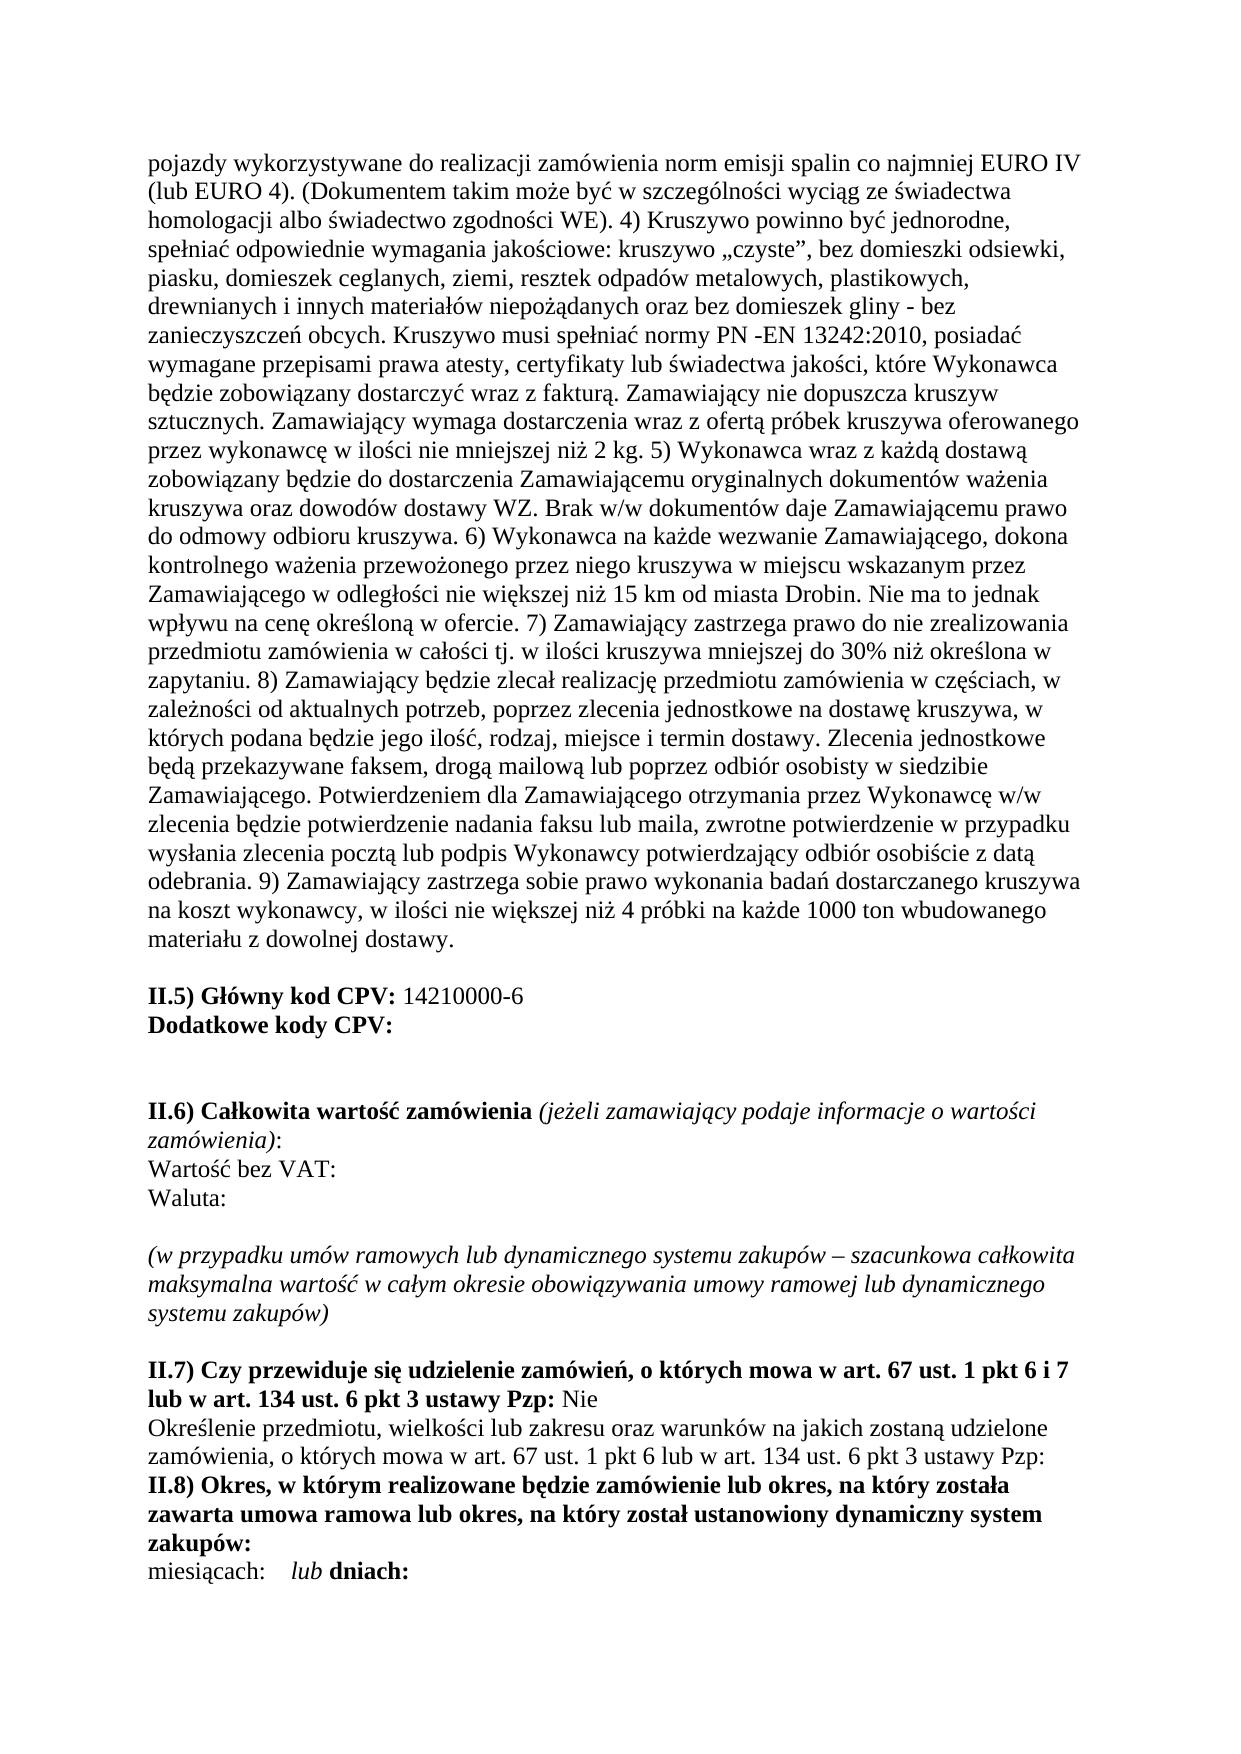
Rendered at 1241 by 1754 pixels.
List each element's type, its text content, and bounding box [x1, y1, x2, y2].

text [148, 148, 1093, 1211]
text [148, 1326, 1093, 1585]
text (w przypadku umów ramowych lub dynamicznego systemu zakupów – szacunkowa całkowita maksymalna wartość w całym okresie obowiązywania umowy ramowej lub dynamicznego systemu zakupów) [148, 1211, 1093, 1326]
